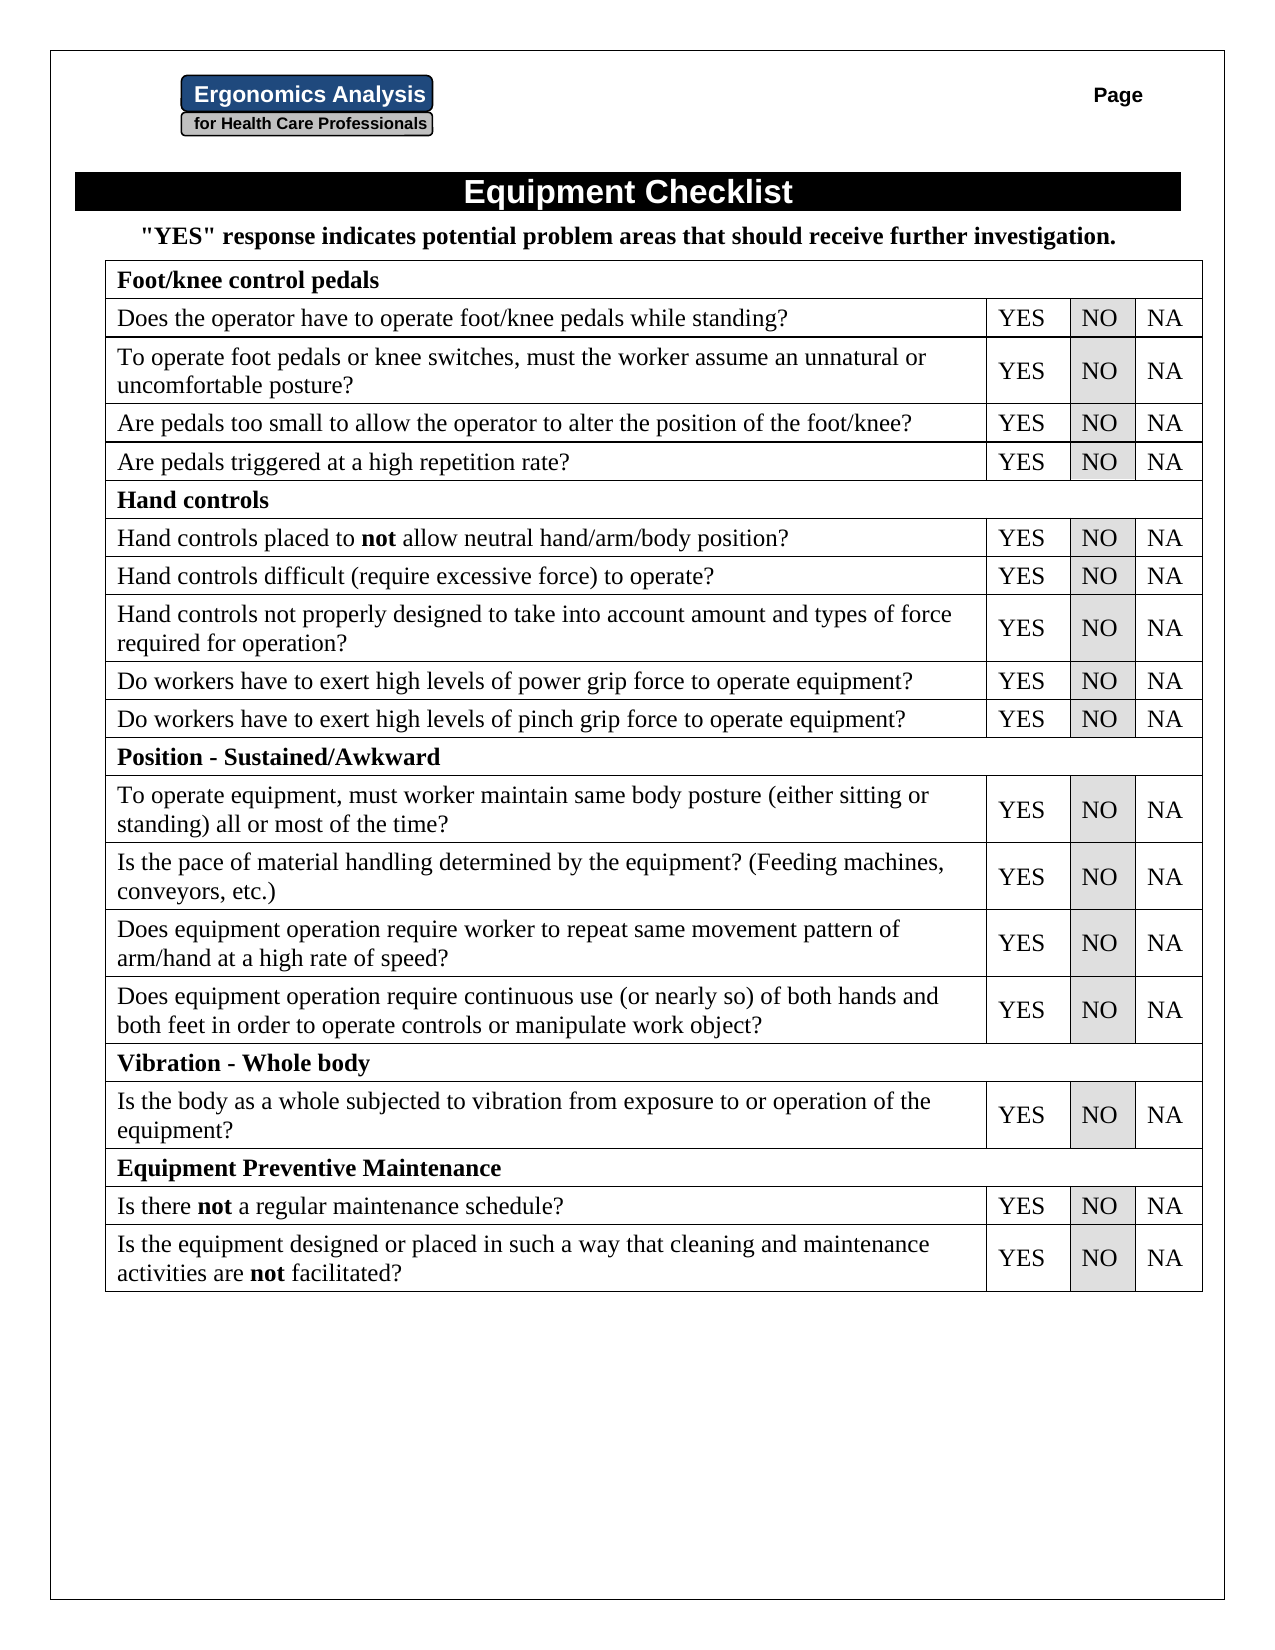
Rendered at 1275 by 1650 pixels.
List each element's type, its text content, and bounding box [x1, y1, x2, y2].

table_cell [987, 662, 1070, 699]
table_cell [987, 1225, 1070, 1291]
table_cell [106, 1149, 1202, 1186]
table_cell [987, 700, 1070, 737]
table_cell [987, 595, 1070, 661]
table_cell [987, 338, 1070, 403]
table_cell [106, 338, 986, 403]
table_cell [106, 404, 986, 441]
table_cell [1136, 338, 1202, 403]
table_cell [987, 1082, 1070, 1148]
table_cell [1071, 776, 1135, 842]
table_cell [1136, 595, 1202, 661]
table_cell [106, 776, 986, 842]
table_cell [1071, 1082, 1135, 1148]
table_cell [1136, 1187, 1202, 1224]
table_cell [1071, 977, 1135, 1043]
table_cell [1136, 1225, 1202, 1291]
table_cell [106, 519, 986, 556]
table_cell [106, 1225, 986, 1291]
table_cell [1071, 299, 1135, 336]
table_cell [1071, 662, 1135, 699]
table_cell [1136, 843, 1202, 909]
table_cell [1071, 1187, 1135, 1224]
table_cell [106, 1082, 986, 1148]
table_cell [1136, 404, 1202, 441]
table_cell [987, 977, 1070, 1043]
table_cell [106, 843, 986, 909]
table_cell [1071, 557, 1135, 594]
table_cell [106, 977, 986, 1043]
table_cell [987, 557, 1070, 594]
text "YES" response indicates potential problem areas that should receive further investigation. [75, 221, 1181, 250]
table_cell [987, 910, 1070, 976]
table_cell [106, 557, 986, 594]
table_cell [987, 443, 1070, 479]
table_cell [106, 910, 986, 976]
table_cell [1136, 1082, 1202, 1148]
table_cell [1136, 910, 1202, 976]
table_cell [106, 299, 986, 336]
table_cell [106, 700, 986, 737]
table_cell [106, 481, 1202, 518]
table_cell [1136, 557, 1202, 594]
text Equipment Checklist [75, 172, 1181, 211]
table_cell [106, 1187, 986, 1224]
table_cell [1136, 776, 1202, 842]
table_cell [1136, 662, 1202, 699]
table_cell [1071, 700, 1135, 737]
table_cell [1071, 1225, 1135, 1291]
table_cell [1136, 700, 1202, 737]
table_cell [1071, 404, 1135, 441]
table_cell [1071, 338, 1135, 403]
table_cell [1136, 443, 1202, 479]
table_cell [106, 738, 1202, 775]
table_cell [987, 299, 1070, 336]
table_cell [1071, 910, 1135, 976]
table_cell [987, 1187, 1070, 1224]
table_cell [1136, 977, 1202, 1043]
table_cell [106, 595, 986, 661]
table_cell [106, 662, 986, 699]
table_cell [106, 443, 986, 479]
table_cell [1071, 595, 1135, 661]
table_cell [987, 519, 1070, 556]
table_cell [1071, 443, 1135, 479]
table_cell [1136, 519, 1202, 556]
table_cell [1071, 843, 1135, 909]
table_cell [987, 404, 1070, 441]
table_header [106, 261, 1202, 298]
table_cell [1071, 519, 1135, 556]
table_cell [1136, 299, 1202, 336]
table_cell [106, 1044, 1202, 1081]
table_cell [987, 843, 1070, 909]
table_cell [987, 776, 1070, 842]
